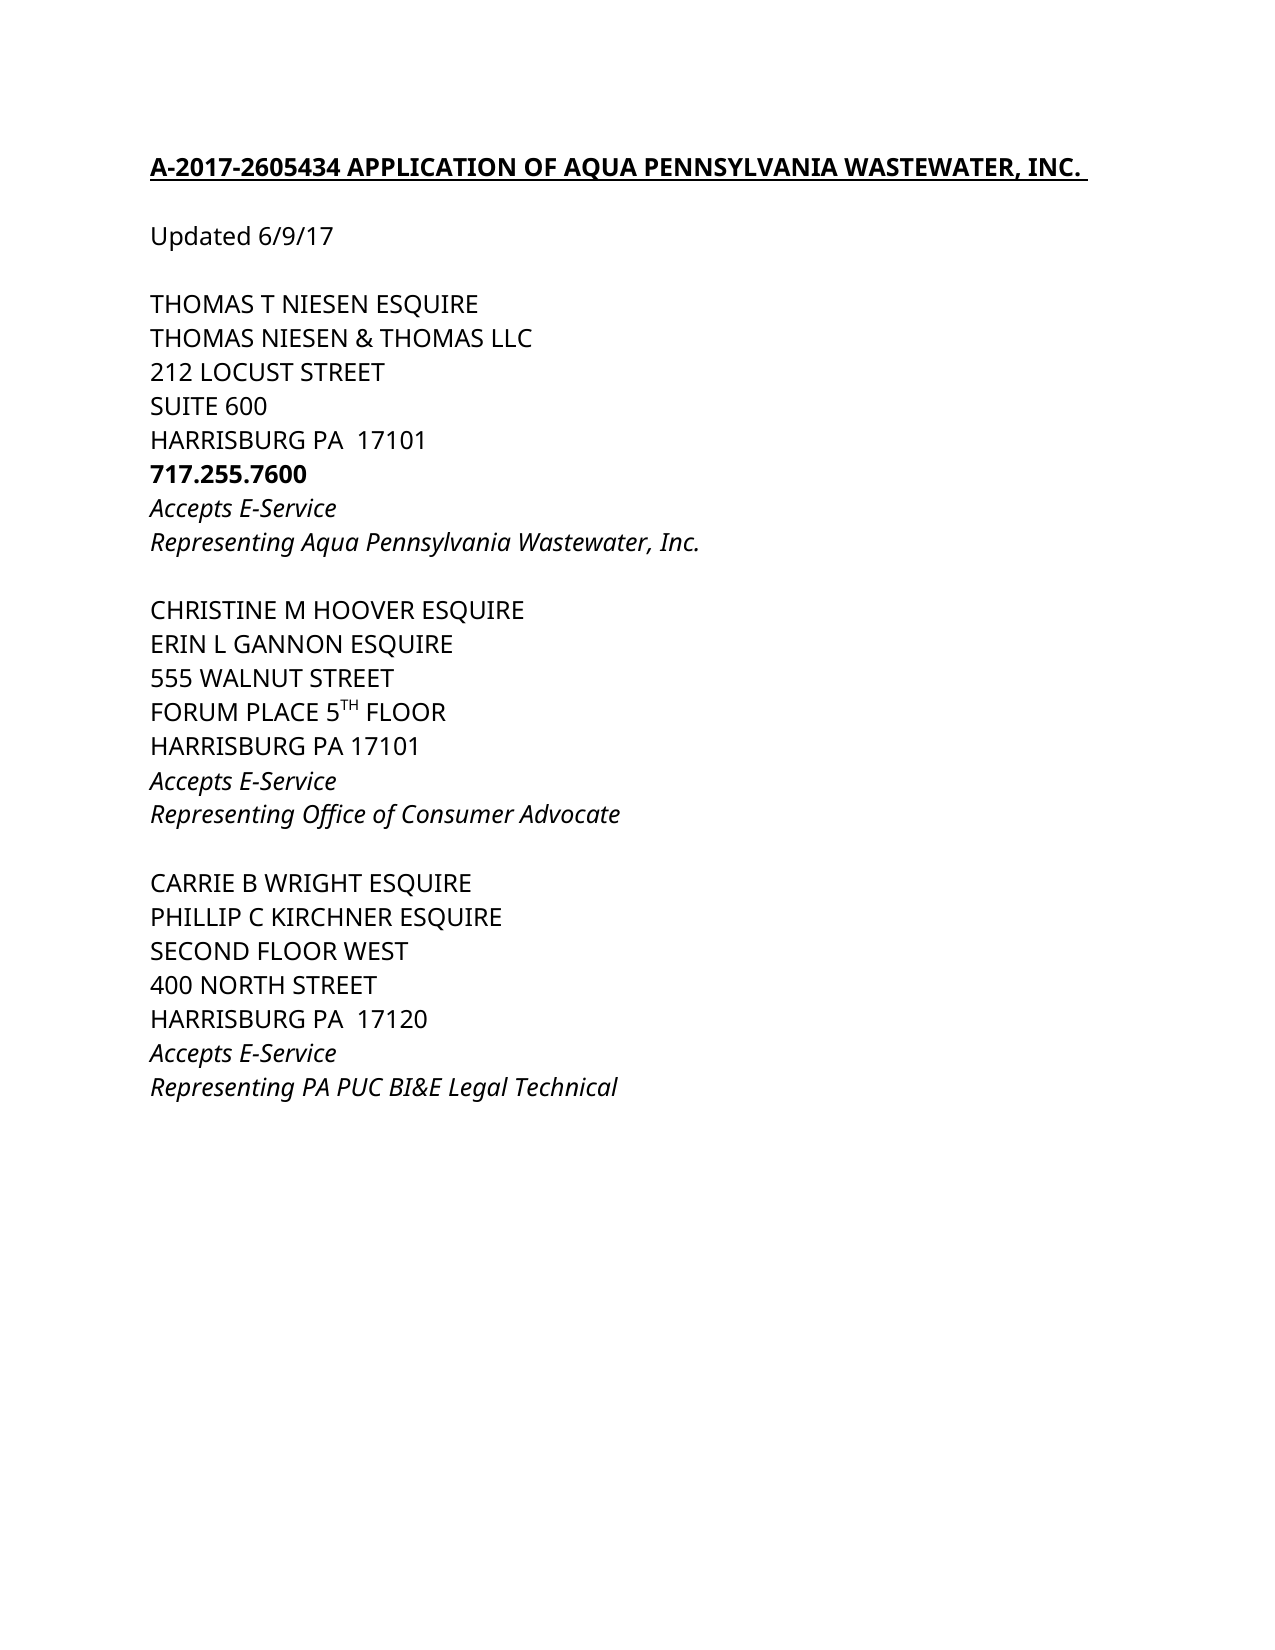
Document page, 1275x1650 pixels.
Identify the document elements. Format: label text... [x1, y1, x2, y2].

text FORUM PLACE 5TH FLOOR [150, 695, 1125, 729]
text Accepts E-Service [150, 1036, 1125, 1070]
text HARRISBURG PA 17101 [150, 422, 1125, 457]
text 212 LOCUST STREET [150, 354, 1125, 388]
text PHILLIP C KIRCHNER ESQUIRE [150, 899, 1125, 933]
text Updated 6/9/17 [150, 218, 1125, 252]
text Representing Aqua Pennsylvania Wastewater, Inc. [150, 525, 1125, 559]
text 555 WALNUT STREET [150, 661, 1125, 695]
text THOMAS NIESEN & THOMAS LLC [150, 320, 1125, 354]
text HARRISBURG PA 17120 [150, 1002, 1125, 1036]
text HARRISBURG PA 17101 [150, 729, 1125, 763]
text THOMAS T NIESEN ESQUIRE [150, 286, 1125, 320]
text A-2017-2605434 APPLICATION OF AQUA PENNSYLVANIA WASTEWATER, INC. [150, 150, 1125, 184]
text Representing PA PUC BI&E Legal Technical [150, 1070, 1125, 1104]
text SUITE 600 [150, 388, 1125, 422]
text CHRISTINE M HOOVER ESQUIRE [150, 593, 1125, 627]
text ERIN L GANNON ESQUIRE [150, 627, 1125, 661]
text Representing Office of Consumer Advocate [150, 797, 1125, 831]
text Accepts E-Service [150, 491, 1125, 525]
text Accepts E-Service [150, 763, 1125, 797]
text 717.255.7600 [150, 457, 1125, 491]
text CARRIE B WRIGHT ESQUIRE [150, 865, 1125, 899]
text SECOND FLOOR WEST [150, 933, 1125, 967]
text 400 NORTH STREET [150, 967, 1125, 1002]
